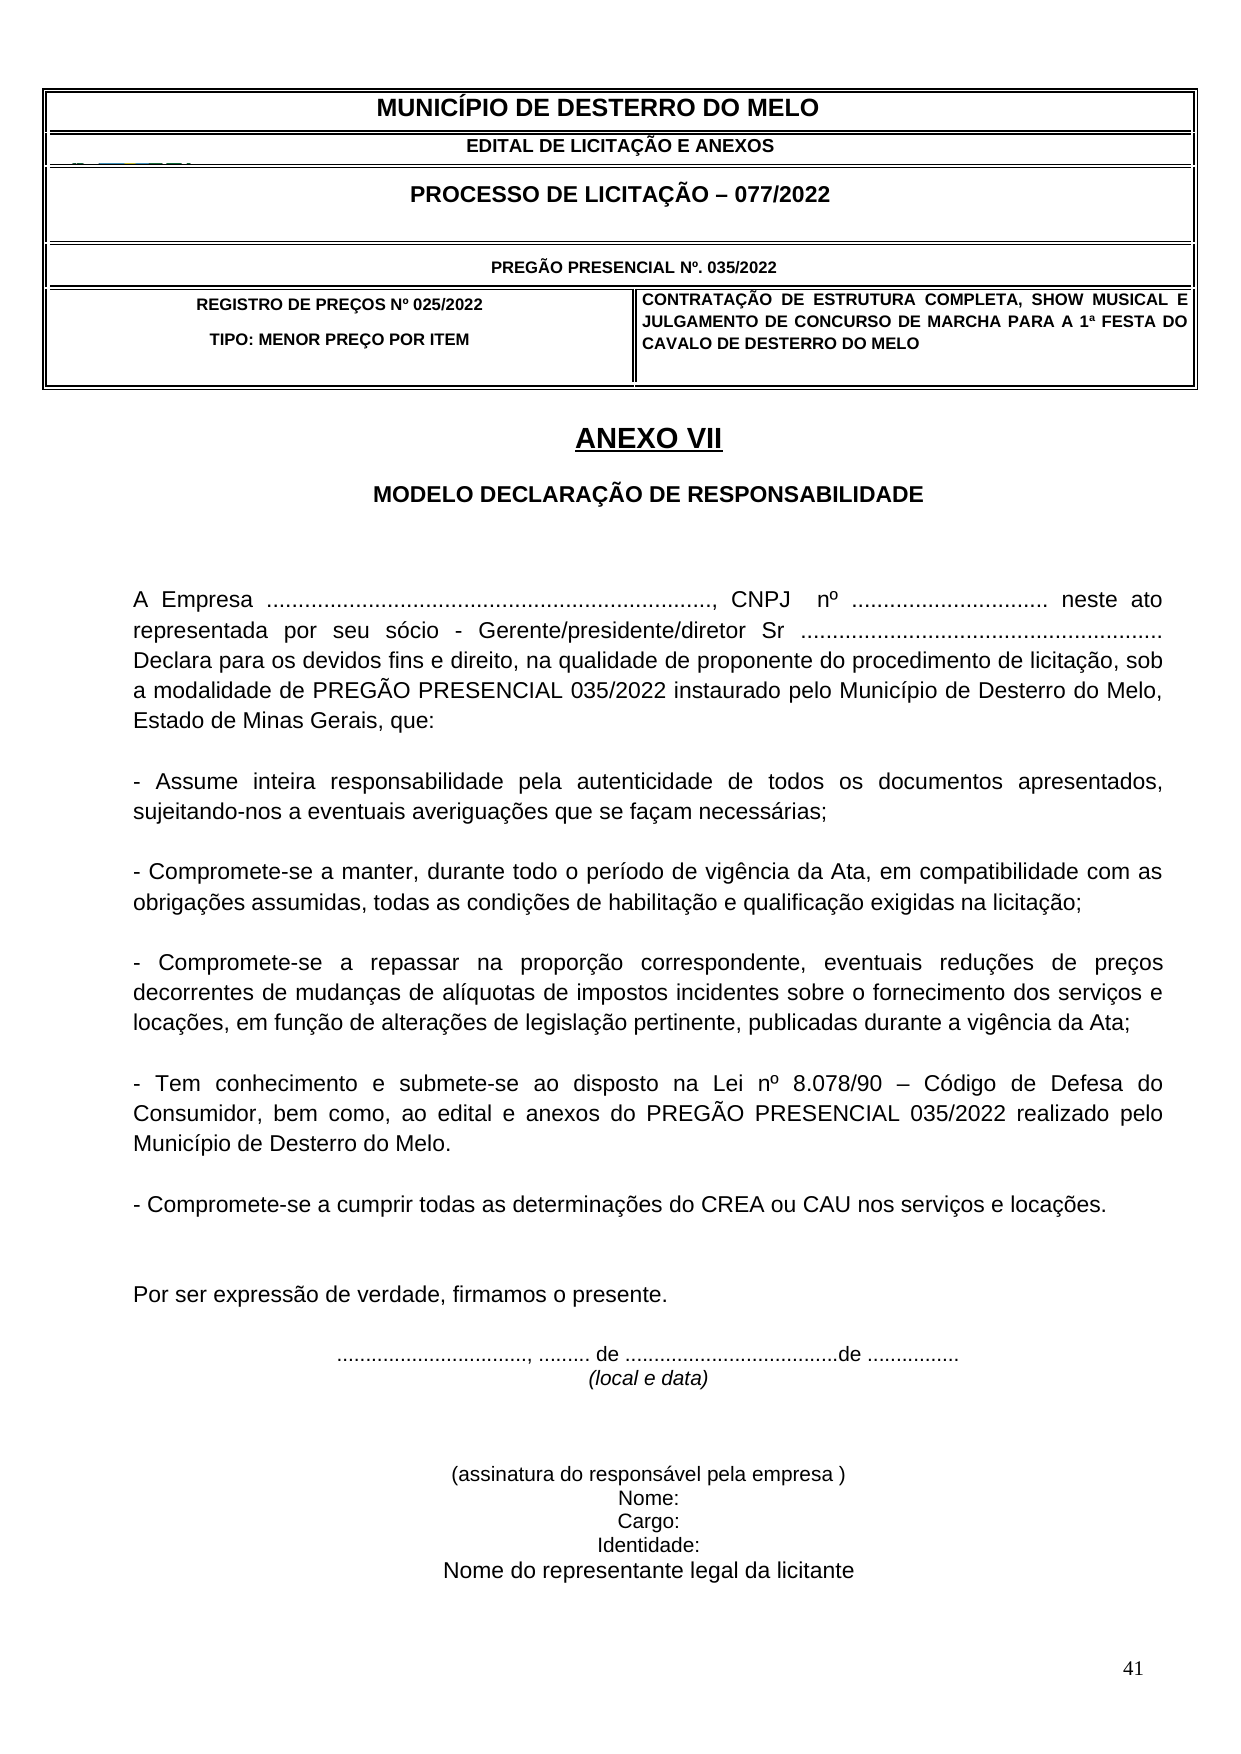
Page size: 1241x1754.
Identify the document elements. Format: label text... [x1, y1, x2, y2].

text A Empresa ......................................................................, CNPJ nº ............................... neste ato representada por seu sócio - Gerente/presidente/diretor Sr ......................................................... Declara para os devidos fins e direito, na qualidade de proponente do procedimento de licitação, sob a modalidade de PREGÃO PRESENCIAL 035/2022 instaurado pelo Município de Desterro do Melo, Estado de Minas Gerais, que: [133, 586, 1164, 734]
text Nome do representante legal da licitante [133, 1557, 1164, 1584]
text (local e data) [133, 1366, 1164, 1389]
text Por ser expressão de verdade, firmamos o presente. [133, 1281, 1164, 1308]
text - Assume inteira responsabilidade pela autenticidade de todos os documentos apresentados, sujeitando-nos a eventuais averiguações que se façam necessárias; [133, 768, 1164, 824]
text Nome: [133, 1485, 1164, 1509]
text - Compromete-se a manter, durante todo o período de vigência da Ata, em compatibilidade com as obrigações assumidas, todas as condições de habilitação e qualificação exigidas na licitação; [133, 858, 1164, 915]
text ................................., ......... de .....................................de ................ [133, 1342, 1164, 1366]
text - Compromete-se a repassar na proporção correspondente, eventuais reduções de preços decorrentes de mudanças de alíquotas de impostos incidentes sobre o fornecimento dos serviços e locações, em função de alterações de legislação pertinente, publicadas durante a vigência da Ata; [133, 949, 1164, 1036]
text - Compromete-se a cumprir todas as determinações do CREA ou CAU nos serviços e locações. [133, 1191, 1164, 1217]
text ANEXO VII [133, 421, 1164, 455]
text Identidade: [133, 1533, 1164, 1557]
text - Tem conhecimento e submete-se ao disposto na Lei nº 8.078/90 – Código de Defesa do Consumidor, bem como, ao edital e anexos do PREGÃO PRESENCIAL 035/2022 realizado pelo Município de Desterro do Melo. [133, 1070, 1164, 1157]
text MODELO DECLARAÇÃO DE RESPONSABILIDADE [133, 481, 1164, 507]
text Cargo: [133, 1509, 1164, 1533]
text (assinatura do responsável pela empresa ) [133, 1461, 1164, 1485]
